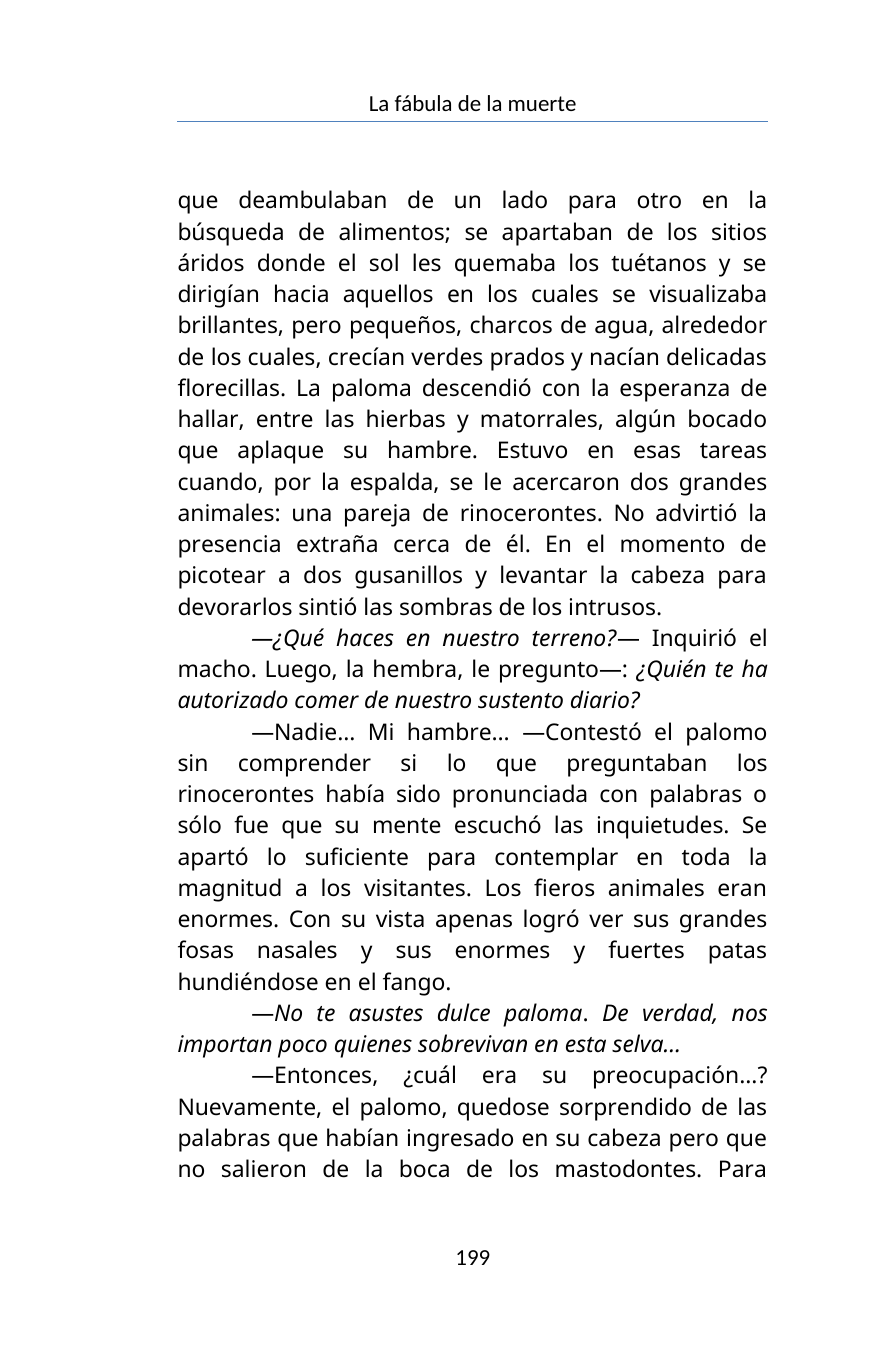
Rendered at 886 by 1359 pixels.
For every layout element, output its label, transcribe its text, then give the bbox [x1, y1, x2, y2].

text —No te asustes dulce paloma. De verdad, nos importan poco quienes sobrevivan en esta selva… [177, 997, 768, 1059]
text —Nadie… Mi hambre… —Contestó el palomo sin comprender si lo que preguntaban los rinocerontes había sido pronunciada con palabras o sólo fue que su mente escuchó las inquietudes. Se apartó lo suficiente para contemplar en toda la magnitud a los visitantes. Los fieros animales eran enormes. Con su vista apenas logró ver sus grandes fosas nasales y sus enormes y fuertes patas hundiéndose en el fango. [177, 715, 768, 997]
text —¿Qué haces en nuestro terreno?— Inquirió el macho. Luego, la hembra, le pregunto—: ¿Quién te ha autorizado comer de nuestro sustento diario? [177, 622, 768, 715]
